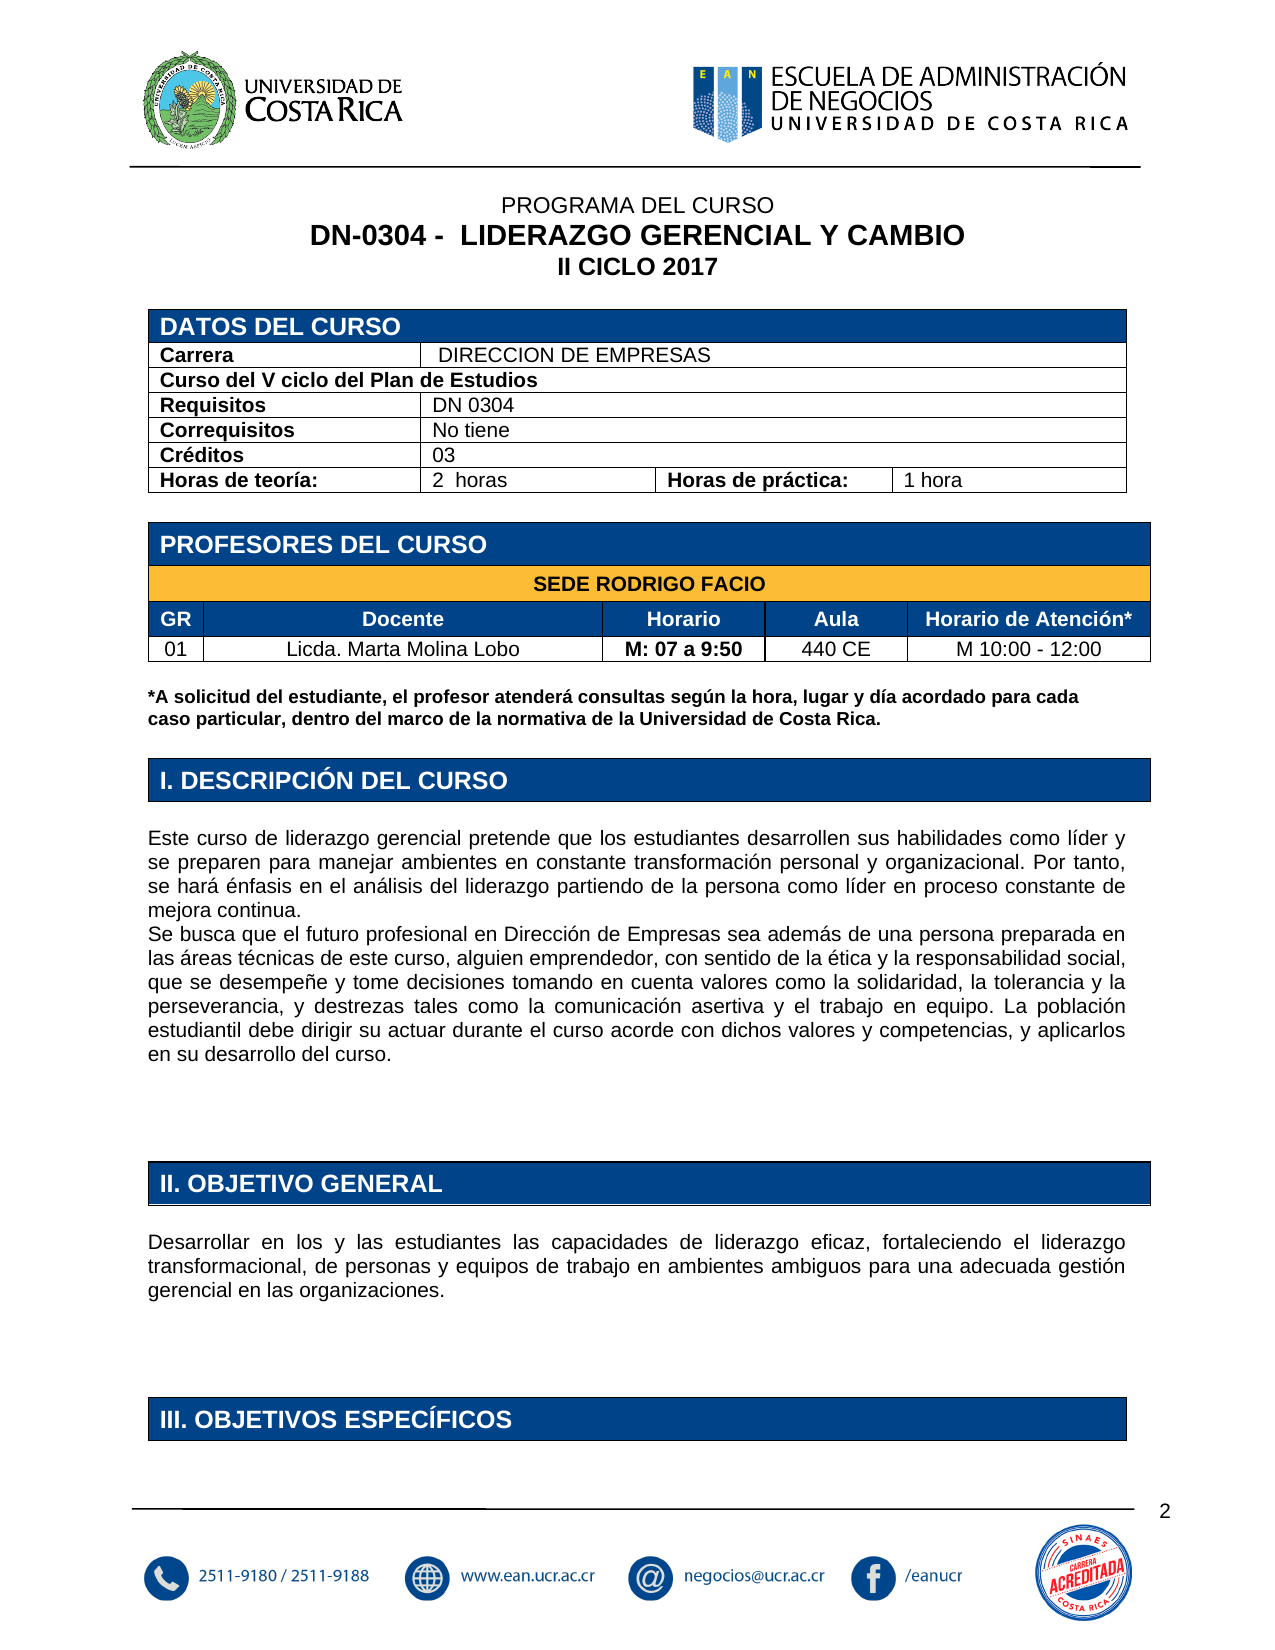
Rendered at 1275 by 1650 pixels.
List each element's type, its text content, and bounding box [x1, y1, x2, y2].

table_header PROFESORES DEL CURSO [149, 523, 1150, 565]
picture [680, 62, 1128, 145]
text Desarrollar en los y las estudiantes las capacidades de liderazgo eficaz, fortaleciendo el liderazgo transformacional, de personas y equipos de trabajo en ambientes ambiguos para una adecuada gestión gerencial en las organizaciones. [148, 1229, 1127, 1301]
picture [0, 1514, 1275, 1633]
table_header II. OBJETIVO GENERAL [149, 1163, 1150, 1204]
table_cell Horas de práctica: [656, 468, 892, 492]
table_cell Aula [766, 602, 907, 636]
table_cell DIRECCION DE EMPRESAS [421, 343, 1126, 367]
table_cell Créditos [149, 443, 420, 467]
table_cell Docente [204, 602, 602, 636]
text PROGRAMA DEL CURSO [148, 192, 1127, 218]
table_cell Curso del V ciclo del Plan de Estudios [149, 368, 1126, 392]
table_cell Correquisitos [149, 418, 420, 442]
table_cell Licda. Marta Molina Lobo [204, 637, 602, 661]
text II CICLO 2017 [148, 252, 1127, 281]
table_cell 03 [421, 443, 1126, 467]
table_cell SEDE RODRIGO FACIO [149, 566, 1150, 601]
table_cell Horario [603, 602, 764, 636]
table_cell M: 07 a 9:50 [603, 637, 764, 661]
table_cell No tiene [421, 418, 1126, 442]
text *A solicitud del estudiante, el profesor atenderá consultas según la hora, lugar y día acordado para cada caso particular, dentro del marco de la normativa de la Universidad de Costa Rica. [148, 686, 1127, 729]
table_header I. DESCRIPCIÓN DEL CURSO [149, 759, 1150, 801]
picture [137, 43, 409, 157]
table_header DATOS DEL CURSO [149, 310, 1126, 342]
table_cell 440 CE [766, 637, 907, 661]
table_cell M 10:00 - 12:00 [908, 637, 1150, 661]
table_cell Requisitos [149, 393, 420, 417]
table_cell GR [149, 602, 203, 636]
text Este curso de liderazgo gerencial pretende que los estudiantes desarrollen sus habilidades como líder y se preparen para manejar ambientes en constante transformación personal y organizacional. Por tanto, se hará énfasis en el análisis del liderazgo partiendo de la persona como líder en proceso constante de mejora continua. [148, 826, 1127, 922]
table_cell 2 horas [421, 468, 655, 492]
table_cell DN 0304 [421, 393, 1126, 417]
table_header III. OBJETIVOS ESPECÍFICOS [149, 1398, 1126, 1440]
text DN-0304 - LIDERAZGO GERENCIAL Y CAMBIO [148, 218, 1127, 252]
table_cell Horas de teoría: [149, 468, 420, 492]
table_cell Carrera [149, 343, 420, 367]
table_cell 01 [149, 637, 203, 661]
table_cell Horario de Atención* [908, 602, 1150, 636]
table_cell 1 hora [893, 468, 1126, 492]
text Se busca que el futuro profesional en Dirección de Empresas sea además de una persona preparada en las áreas técnicas de este curso, alguien emprendedor, con sentido de la ética y la responsabilidad social, que se desempeñe y tome decisiones tomando en cuenta valores como la solidaridad, la tolerancia y la perseverancia, y destrezas tales como la comunicación asertiva y el trabajo en equipo. La población estudiantil debe dirigir su actuar durante el curso acorde con dichos valores y competencias, y aplicarlos en su desarrollo del curso. [148, 922, 1127, 1066]
